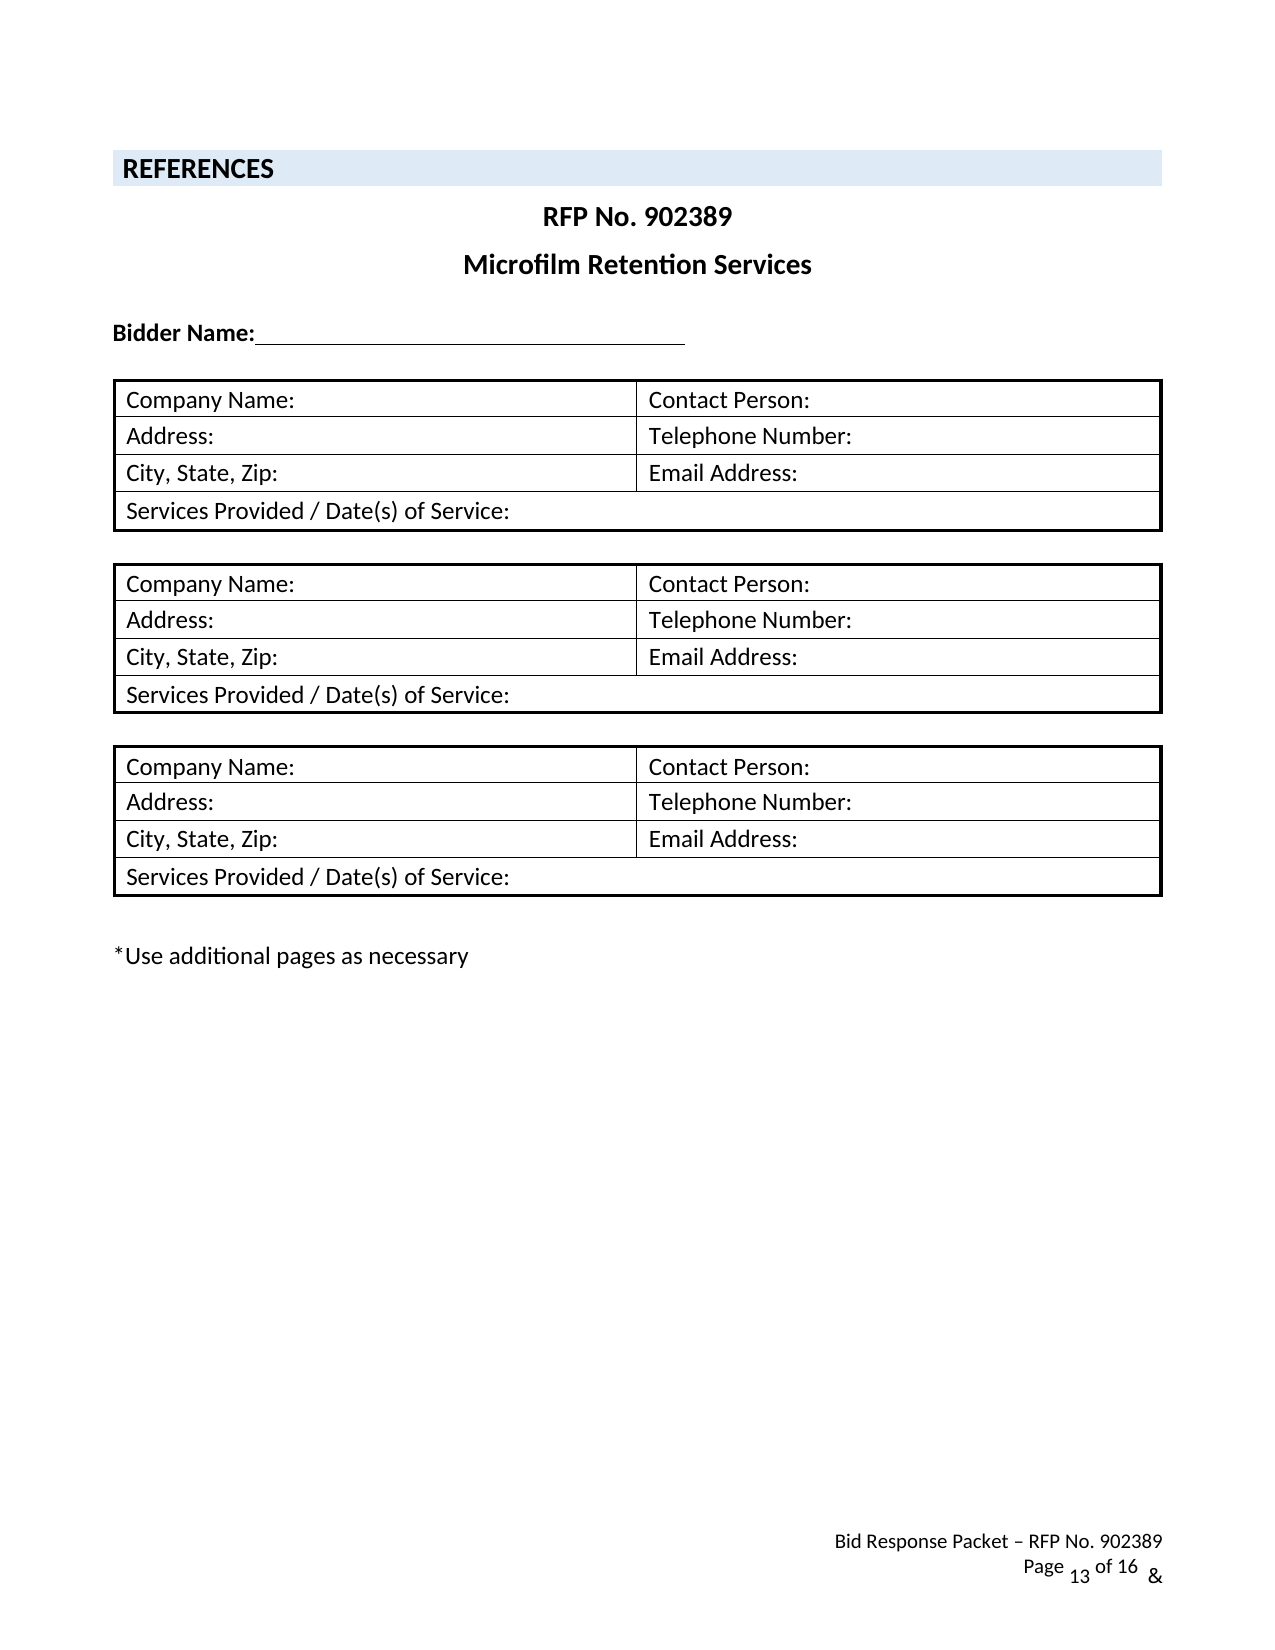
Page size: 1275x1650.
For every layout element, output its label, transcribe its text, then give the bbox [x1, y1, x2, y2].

text RFP No. 902389 [112, 198, 1162, 234]
table_cell Address: [116, 601, 636, 637]
table_cell Telephone Number: [637, 783, 1159, 819]
table_cell City, State, Zip: [116, 639, 636, 675]
table_cell Address: [116, 417, 636, 453]
table_header Contact Person: [637, 382, 1159, 416]
table_cell Address: [116, 783, 636, 819]
table_header Company Name: [116, 748, 636, 782]
table_cell Email Address: [637, 639, 1159, 675]
table_cell Telephone Number: [637, 417, 1159, 453]
table_cell Services Provided / Date(s) of Service: [116, 676, 1159, 711]
text *Use additional pages as necessary [112, 940, 1162, 971]
table_cell Services Provided / Date(s) of Service: [116, 492, 1159, 529]
table_cell Email Address: [637, 821, 1159, 857]
table_header Contact Person: [637, 748, 1159, 782]
table_header Contact Person: [637, 566, 1159, 600]
table_cell City, State, Zip: [116, 821, 636, 857]
table_header Company Name: [116, 382, 636, 416]
table_cell City, State, Zip: [116, 455, 636, 491]
text Microfilm Retention Services [112, 246, 1162, 282]
table_cell Email Address: [637, 455, 1159, 491]
table_header REFERENCES [113, 150, 1162, 186]
table_cell Services Provided / Date(s) of Service: [116, 858, 1159, 894]
table_cell Telephone Number: [637, 601, 1159, 637]
table_header Company Name: [116, 566, 636, 600]
text Bidder Name: [112, 317, 1162, 348]
